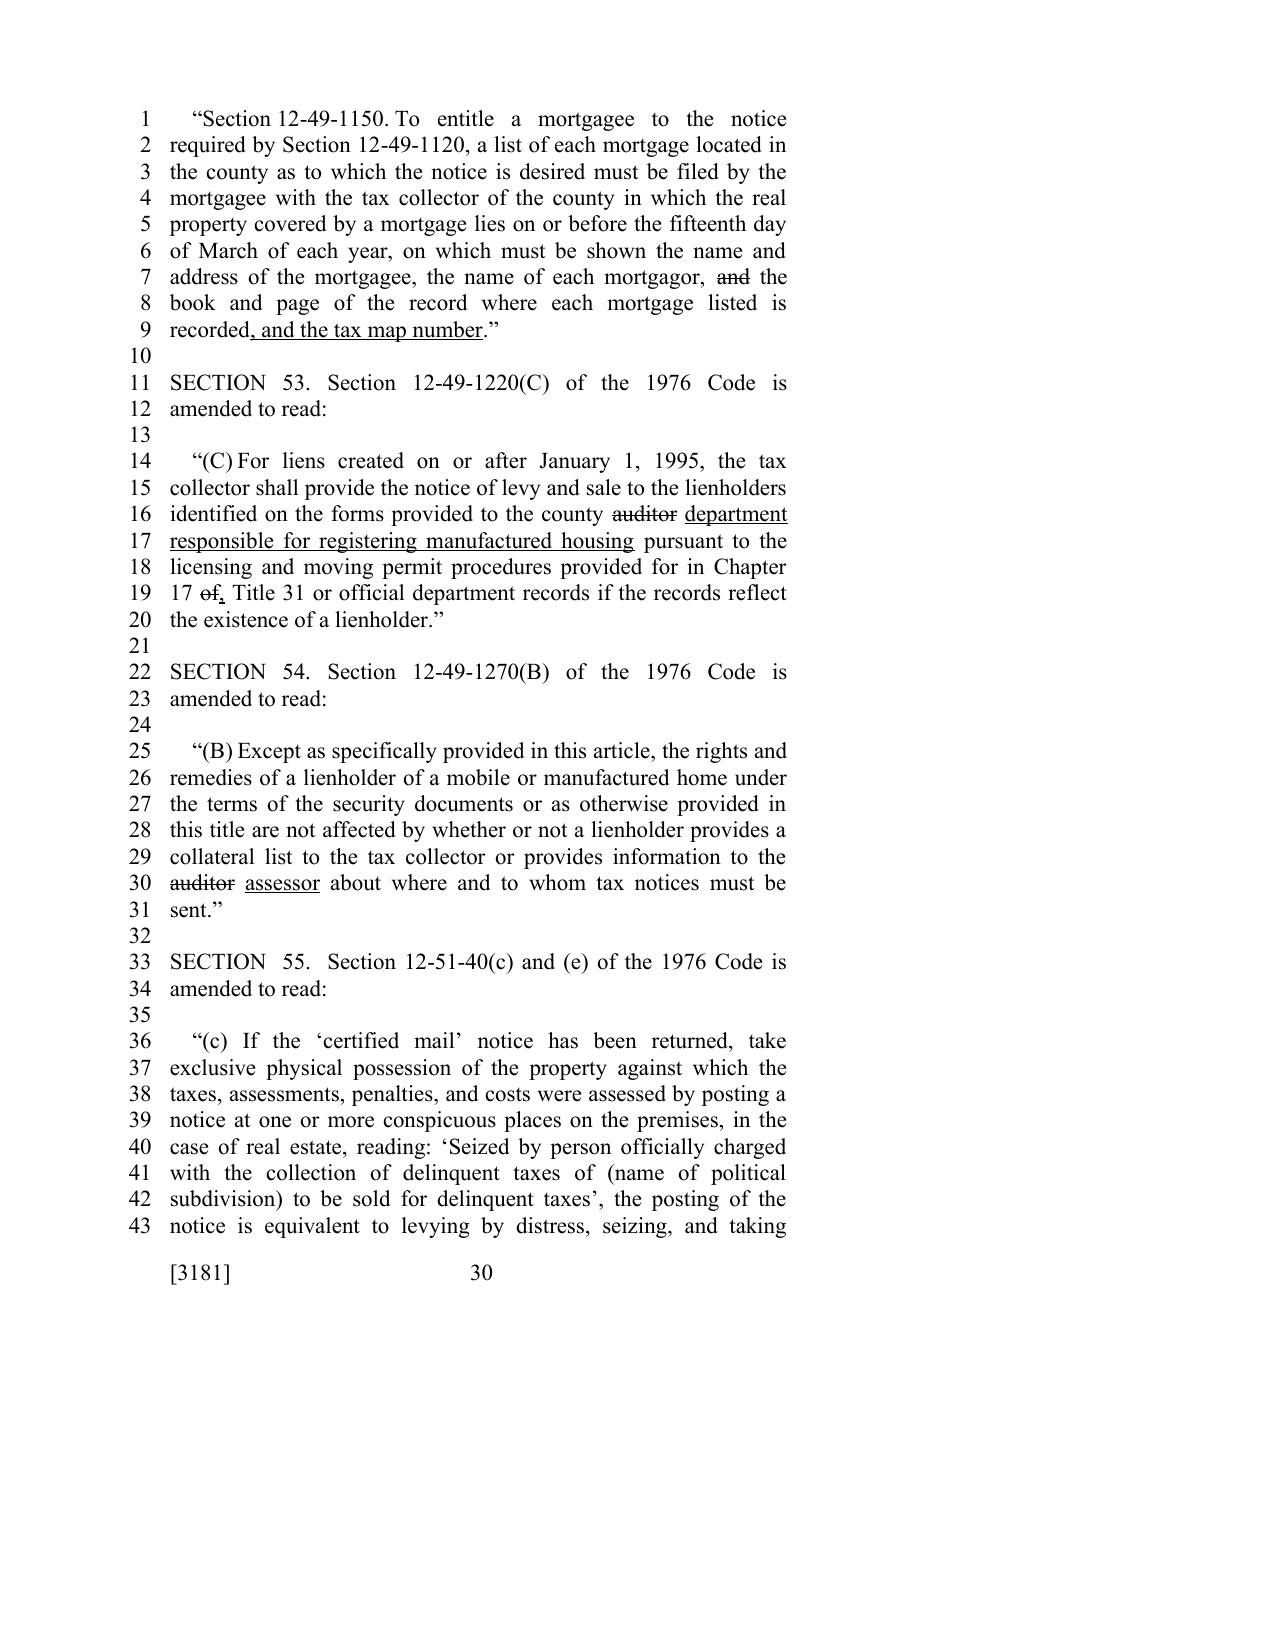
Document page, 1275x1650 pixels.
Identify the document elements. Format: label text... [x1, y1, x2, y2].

text SECTION 54. Section 12-49-1270(B) of the 1976 Code is amended to read: [169, 658, 787, 711]
text SECTION 53. Section 12-49-1220(C) of the 1976 Code is amended to read: [169, 368, 787, 421]
text “Section 12-49-1150. To entitle a mortgagee to the notice required by Section 12-49-1120, a list of each mortgage located in the county as to which the notice is desired must be filed by the mortgagee with the tax collector of the county in which the real property covered by a mortgage lies on or before the fifteenth day of March of each year, on which must be shown the name and address of the mortgagee, the name of each mortgagor, and the book and page of the record where each mortgage listed is recorded, and the tax map number.” [169, 105, 787, 342]
text SECTION 55. Section 12-51-40(c) and (e) of the 1976 Code is amended to read: [169, 948, 787, 1001]
text “(C) For liens created on or after January 1, 1995, the tax collector shall provide the notice of levy and sale to the lienholders identified on the forms provided to the county auditor department responsible for registering manufactured housing pursuant to the licensing and moving permit procedures provided for in Chapter 17 of, Title 31 or official department records if the records reflect the existence of a lienholder.” [169, 448, 787, 632]
text “(B) Except as specifically provided in this article, the rights and remedies of a lienholder of a mobile or manufactured home under the terms of the security documents or as otherwise provided in this title are not affected by whether or not a lienholder provides a collateral list to the tax collector or provides information to the auditor assessor about where and to whom tax notices must be sent.” [169, 737, 787, 922]
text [169, 1027, 787, 1238]
